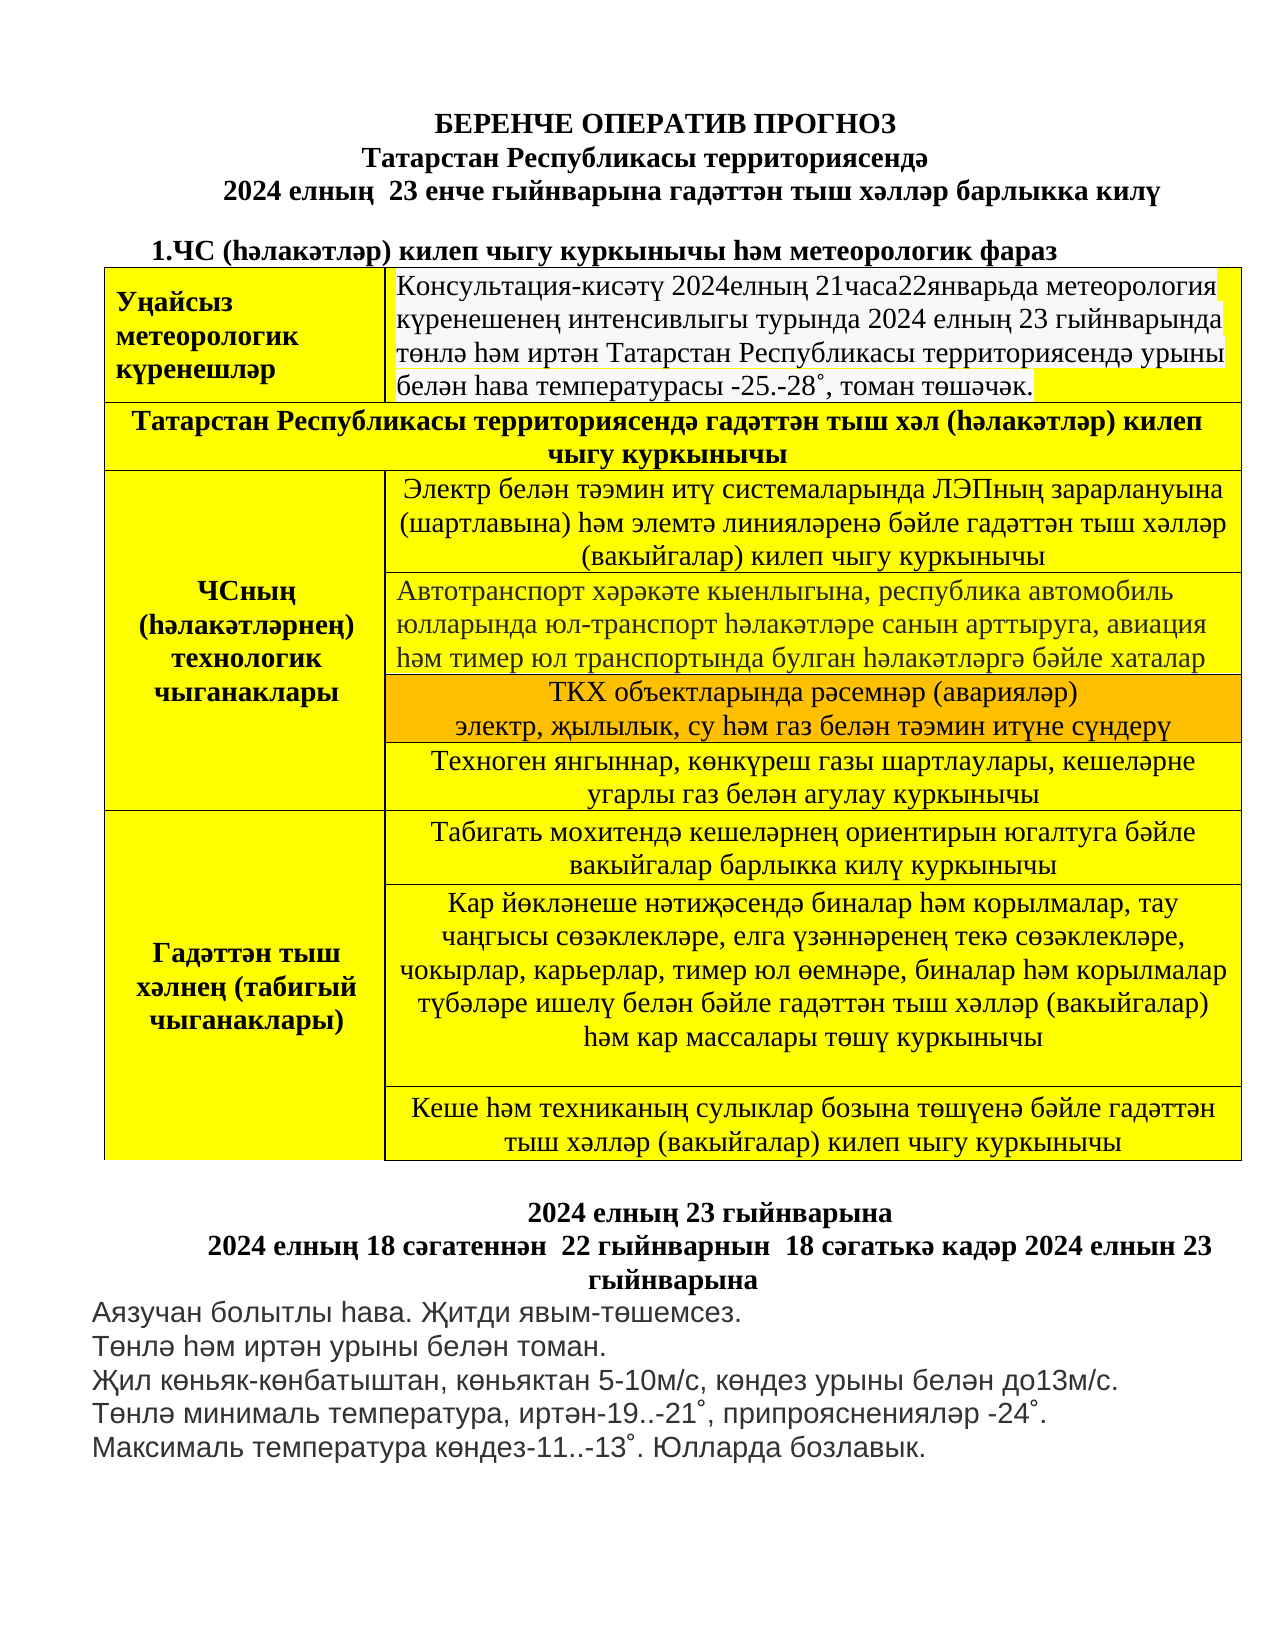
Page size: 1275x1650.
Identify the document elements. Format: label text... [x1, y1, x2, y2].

text Татарстан Республикасы территориясендә [92, 140, 1254, 173]
text Төнлә һәм иртән урыны белән томан. [92, 1329, 1254, 1363]
table_cell ТКХ объектларында рәсемнәр (аварияләр) электр, җылылык, су һәм газ белән тәэмин итүне сүндерү [386, 675, 1241, 742]
text 2024 елның 18 сәгатеннән 22 гыйнварнын 18 сәгатькә кадәр 2024 елнын 23 гыйнварына [92, 1228, 1254, 1296]
text Төнлә минималь температура, иртән-19..-21˚, припроясненияләр -24˚. [92, 1396, 1254, 1430]
table_cell Кеше һәм техниканың сулыклар бозына төшүенә бәйле гадәттән тыш хәлләр (вакыйгалар) килеп чыгу куркынычы [386, 1087, 1241, 1160]
table_header Уңайсыз метеорологик күренешләр [105, 268, 384, 402]
text Җил көньяк-көнбатыштан, көньяктан 5-10м/с, көндез урыны белән до13м/с. [92, 1363, 1254, 1396]
text 1.ЧС (һәлакәтләр) килеп чыгу куркынычы һәм метеорологик фараз [151, 233, 1269, 267]
text 2024 елның 23 енче гыйнварына гадәттән тыш хәлләр барлыкка килү [92, 173, 1254, 207]
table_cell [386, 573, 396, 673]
table_cell Татарстан Республикасы территориясендә гадәттән тыш хәл (һәлакәтләр) килеп чыгу куркынычы [105, 403, 1241, 470]
table_cell Техноген янгыннар, көнкүреш газы шартлаулары, кешеләрне угарлы газ белән агулау куркынычы [386, 743, 1241, 810]
table_cell Электр белән тәэмин итү системаларында ЛЭПның зарарлануына (шартлавына) һәм элемтә линияләренә бәйле гадәттән тыш хәлләр (вакыйгалар) килеп чыгу куркынычы [1046, 471, 1241, 572]
text Максималь температура көндез-11..-13˚. Юлларда бозлавык. [92, 1430, 1254, 1463]
text 2024 елның 23 гыйнварына [92, 1195, 1254, 1228]
table_cell Гадәттән тыш хәлнең (табигый чыганаклары) [105, 811, 384, 1160]
table_header Консультация-кисәтү 2024елның 21часа22январьда метеорология күренешенең интенсивлыгы турында 2024 елның 23 гыйнварында төнлә һәм иртән Татарстан Республикасы территориясендә урыны белән һава температурасы -25.-28˚, томан төшәчәк. [386, 268, 1241, 402]
table_cell ЧСның (һәлакәтләрнең) технологик чыганаклары [105, 471, 384, 810]
text БЕРЕНЧЕ ОПЕРАТИВ ПРОГНОЗ [92, 106, 1254, 140]
table_cell Кар йөкләнеше нәтиҗәсендә биналар һәм корылмалар, тау чаңгысы сөзәклекләре, елга үзәннәренең текә сөзәклекләре, чокырлар, карьерлар, тимер юл өемнәре, биналар һәм корылмалар түбәләре ишелү белән бәйле гадәттән тыш хәлләр (вакыйгалар) һәм кар массалары төшү куркынычы [386, 885, 1241, 1086]
table_cell Электр белән тәэмин итү системаларында ЛЭПның зарарлануына (шартлавына) һәм элемтә линияләренә бәйле гадәттән тыш хәлләр (вакыйгалар) килеп чыгу куркынычы [386, 471, 581, 572]
text Аязучан болытлы һава. Җитди явым-төшемсез. [92, 1296, 1254, 1329]
table_cell Табигать мохитендә кешеләрнең ориентирын югалтуга бәйле вакыйгалар барлыкка килү куркынычы [386, 811, 1241, 884]
